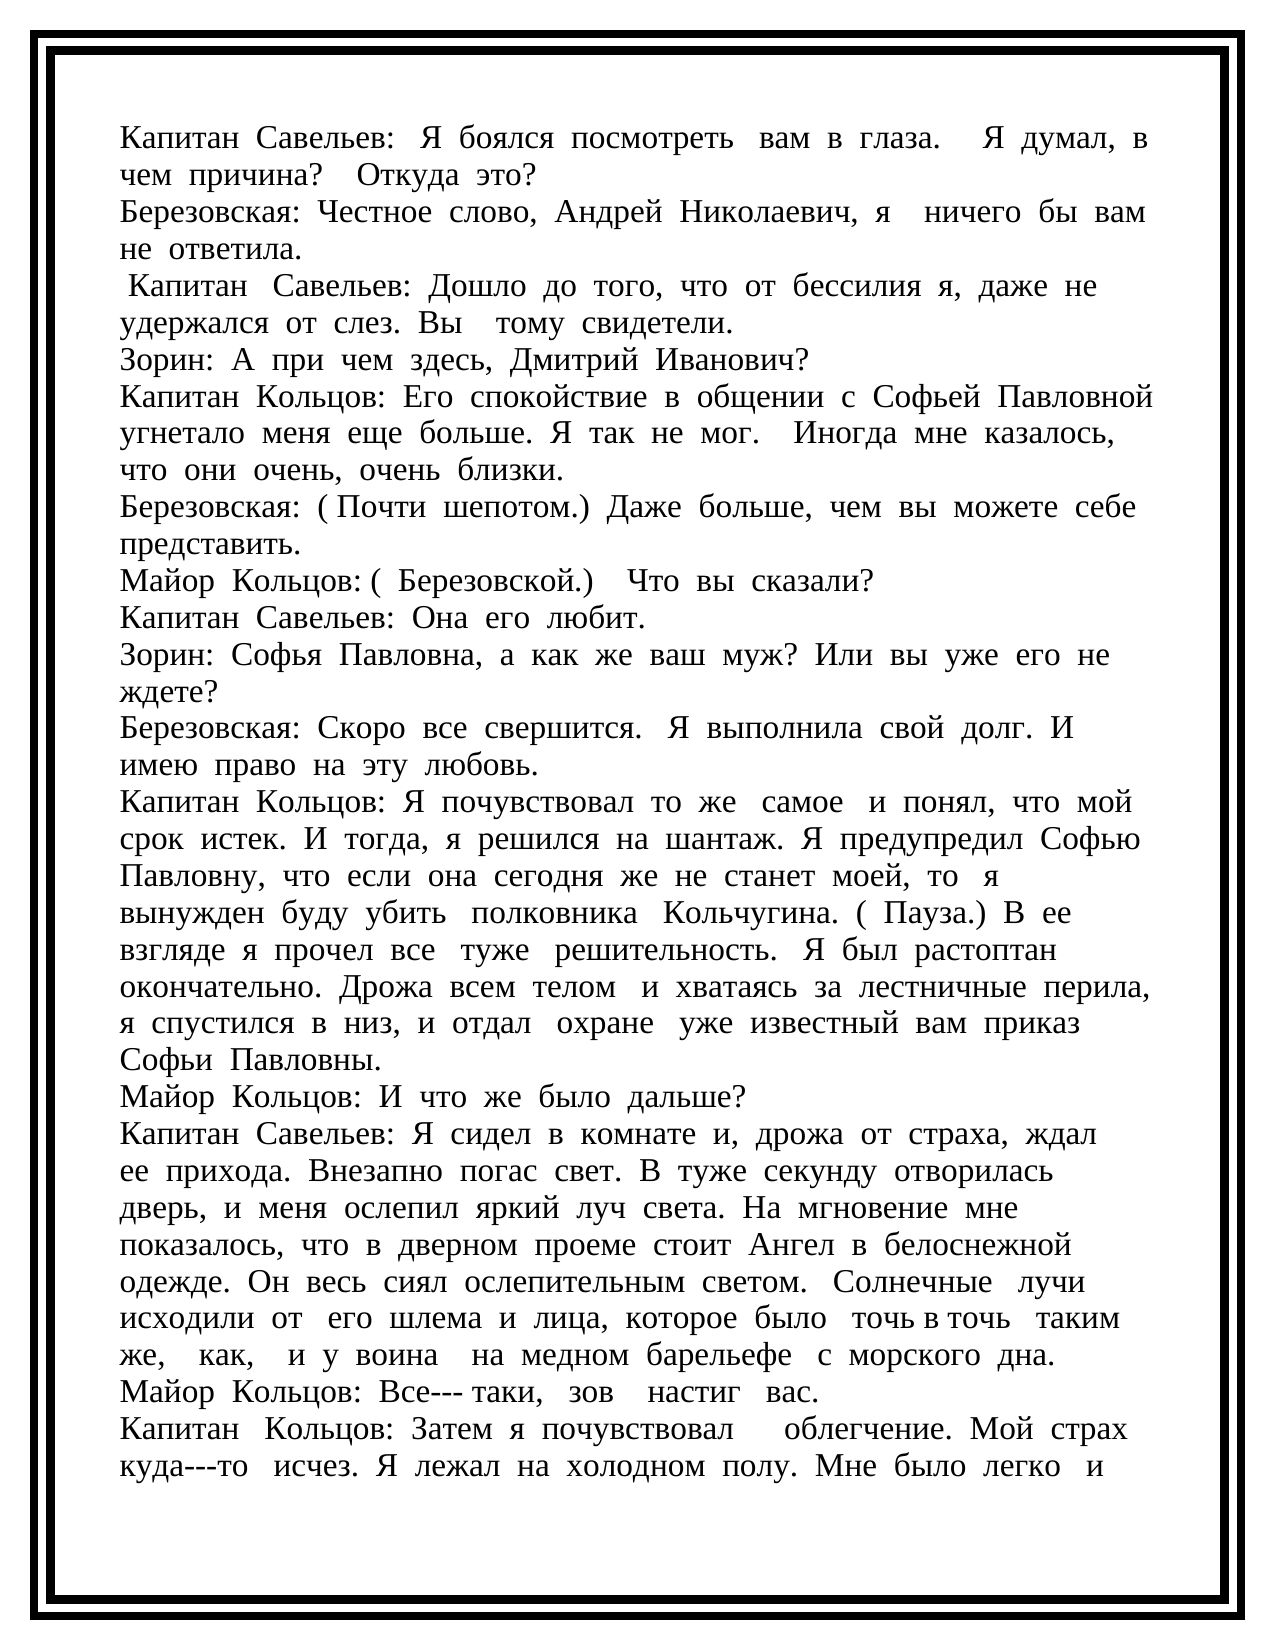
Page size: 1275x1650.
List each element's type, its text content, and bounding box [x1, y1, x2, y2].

text Майор Кольцов: Все--- таки, зов настиг вас. [119, 1373, 1156, 1410]
text Зорин: А при чем здесь, Дмитрий Иванович? [119, 341, 1156, 377]
text Майор Кольцов: И что же было дальше? [119, 1078, 1156, 1115]
text Березовская: Скоро все свершится. Я выполнила свой долг. И имею право на эту любовь. [119, 709, 1156, 783]
text Березовская: Честное слово, Андрей Николаевич, я ничего бы вам не ответила. [119, 193, 1156, 267]
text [119, 1410, 1156, 1484]
text Капитан Савельев: Я боялся посмотреть вам в глаза. Я думал, в чем причина? Откуда это? [119, 119, 1156, 193]
text Капитан Савельев: Я сидел в комнате и, дрожа от страха, ждал ее прихода. Внезапно погас свет. В туже секунду отворилась дверь, и меня ослепил яркий луч света. На мгновение мне показалось, что в дверном проеме стоит Ангел в белоснежной одежде. Он весь сиял ослепительным светом. Солнечные лучи исходили от его шлема и лица, которое было точь в точь таким же, как, и у воина на медном барельефе с морского дна. [119, 1115, 1156, 1373]
text Майор Кольцов: ( Березовской.) Что вы сказали? [119, 562, 1156, 599]
text Березовская: ( Почти шепотом.) Даже больше, чем вы можете себе представить. [119, 488, 1156, 562]
text Капитан Савельев: Она его любит. [119, 599, 1156, 636]
text Зорин: Софья Павловна, а как же ваш муж? Или вы уже его не ждете? [119, 636, 1156, 709]
text Капитан Кольцов: Я почувствовал то же самое и понял, что мой срок истек. И тогда, я решился на шантаж. Я предупредил Софью Павловну, что если она сегодня же не станет моей, то я вынужден буду убить полковника Кольчугина. ( Пауза.) В ее взгляде я прочел все туже решительность. Я был растоптан окончательно. Дрожа всем телом и хватаясь за лестничные перила, я спустился в низ, и отдал охране уже известный вам приказ Софьи Павловны. [119, 783, 1156, 1078]
text Капитан Савельев: Дошло до того, что от бессилия я, даже не удержался от слез. Вы тому свидетели. [119, 267, 1156, 341]
text Капитан Кольцов: Его спокойствие в общении с Софьей Павловной угнетало меня еще больше. Я так не мог. Иногда мне казалось, что они очень, очень близки. [119, 377, 1156, 488]
